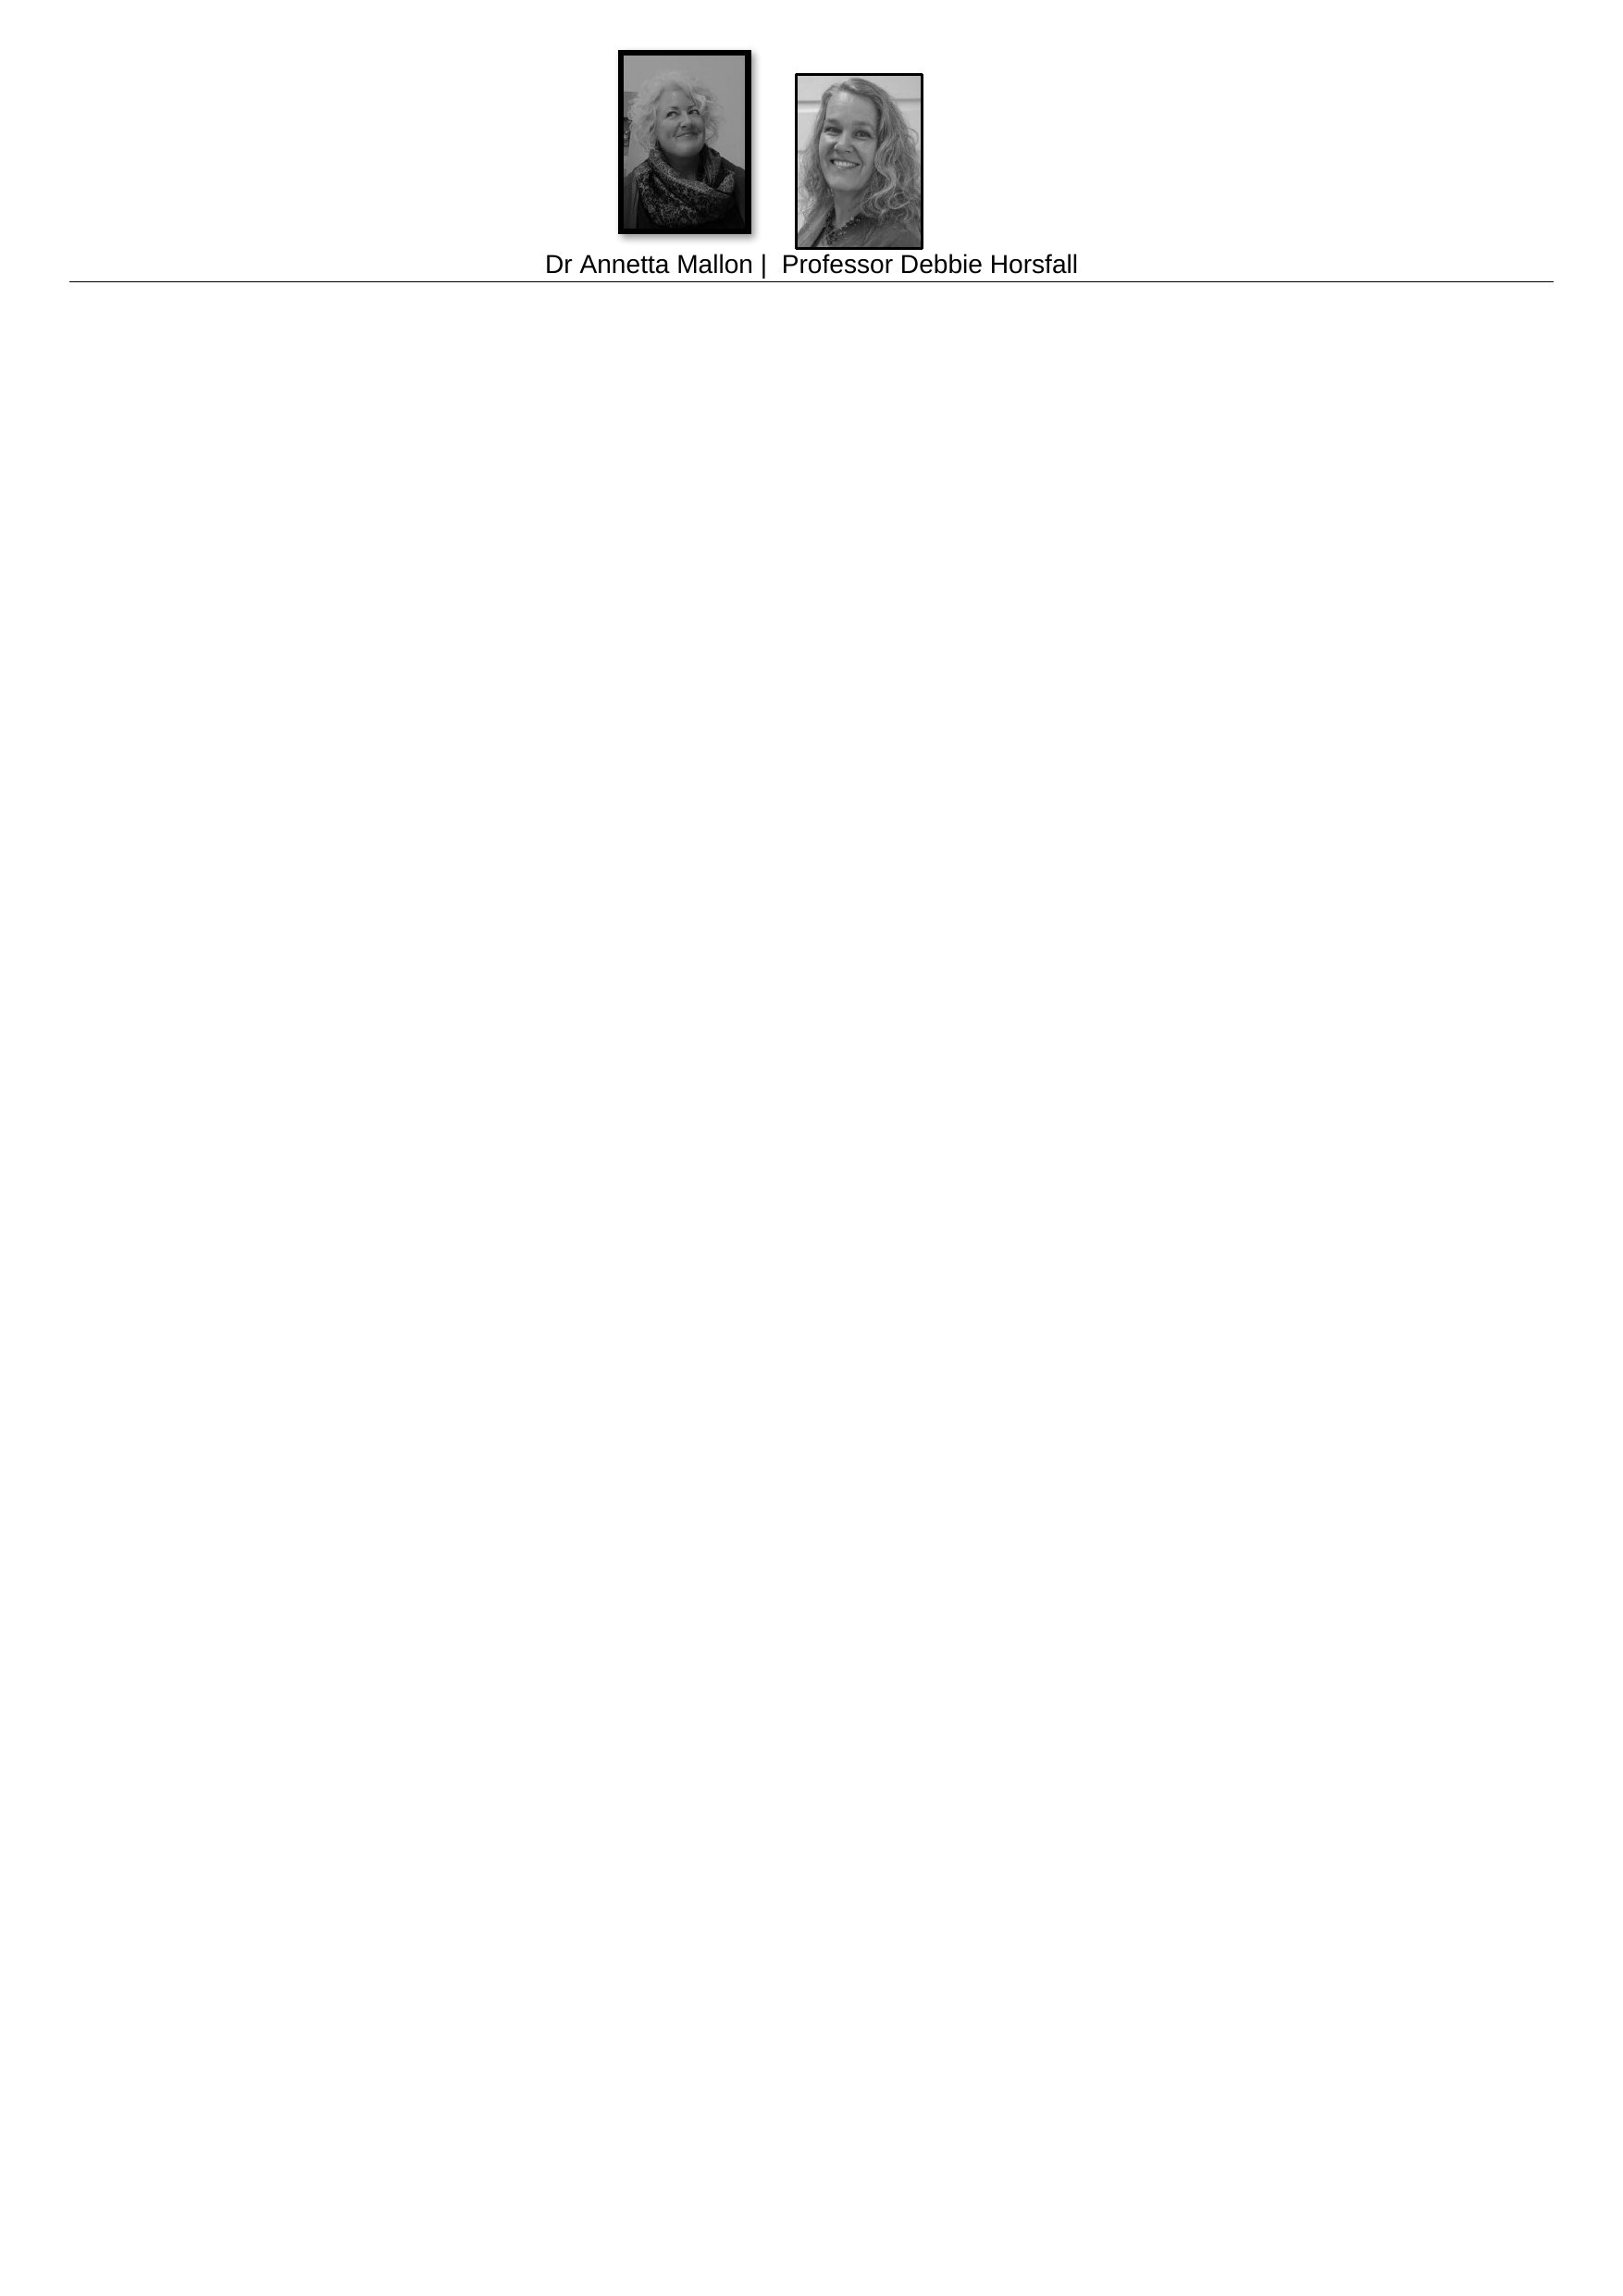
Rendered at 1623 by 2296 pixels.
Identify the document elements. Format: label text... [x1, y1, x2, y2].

picture [624, 56, 745, 229]
text Dr Annetta Mallon | Professor Debbie Horsfall [69, 43, 1554, 281]
